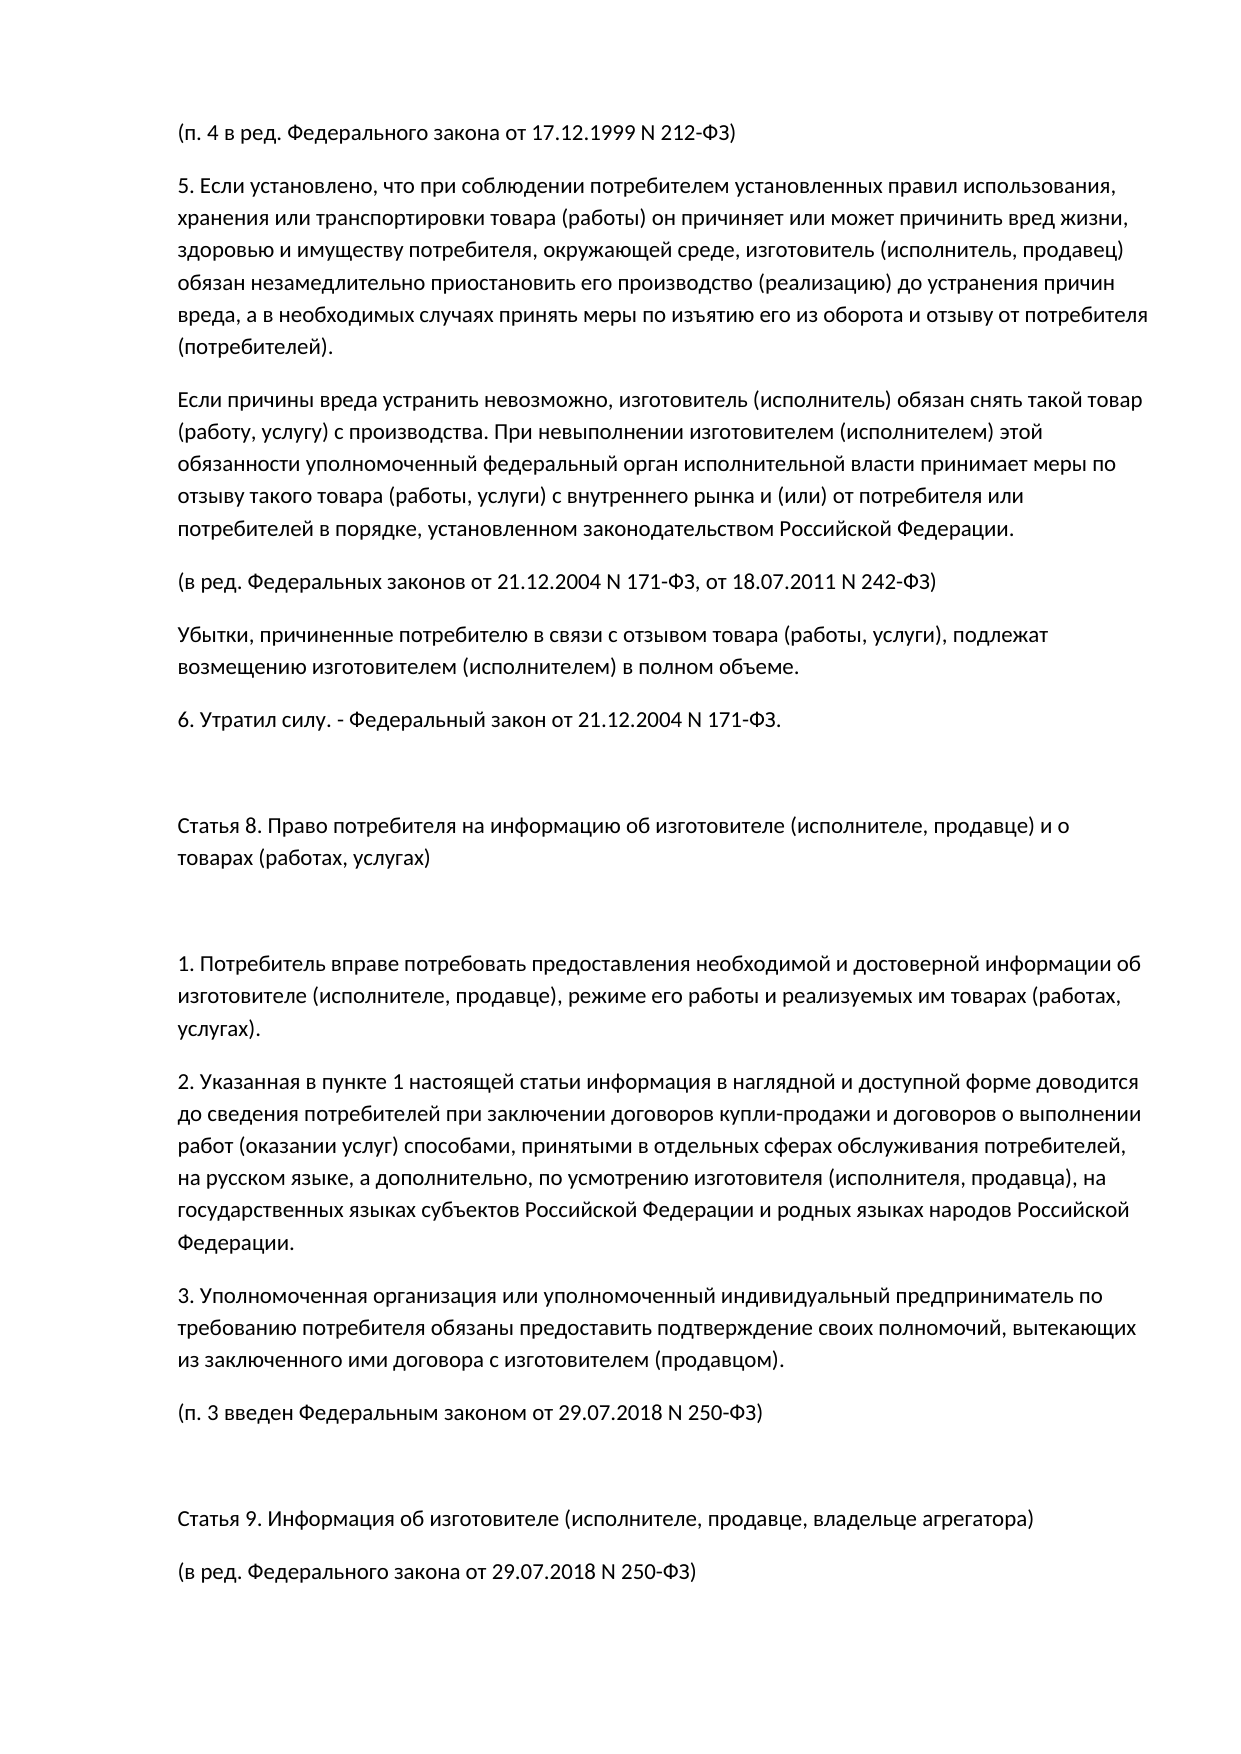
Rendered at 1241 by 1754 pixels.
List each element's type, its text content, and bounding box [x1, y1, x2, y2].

text 1. Потребитель вправе потребовать предоставления необходимой и достоверной информации об изготовителе (исполнителе, продавце), режиме его работы и реализуемых им товарах (работах, услугах). [177, 949, 1152, 1042]
text Статья 8. Право потребителя на информацию об изготовителе (исполнителе, продавце) и о товарах (работах, услугах) [177, 811, 1152, 871]
text (в ред. Федеральных законов от 21.12.2004 N 171-ФЗ, от 18.07.2011 N 242-ФЗ) [177, 567, 1152, 595]
text Убытки, причиненные потребителю в связи с отзывом товара (работы, услуги), подлежат возмещению изготовителем (исполнителем) в полном объеме. [177, 620, 1152, 680]
text 3. Уполномоченная организация или уполномоченный индивидуальный предприниматель по требованию потребителя обязаны предоставить подтверждение своих полномочий, вытекающих из заключенного ими договора с изготовителем (продавцом). [177, 1281, 1152, 1373]
text Если причины вреда устранить невозможно, изготовитель (исполнитель) обязан снять такой товар (работу, услугу) с производства. При невыполнении изготовителем (исполнителем) этой обязанности уполномоченный федеральный орган исполнительной власти принимает меры по отзыву такого товара (работы, услуги) с внутреннего рынка и (или) от потребителя или потребителей в порядке, установленном законодательством Российской Федерации. [177, 385, 1152, 542]
text 5. Если установлено, что при соблюдении потребителем установленных правил использования, хранения или транспортировки товара (работы) он причиняет или может причинить вред жизни, здоровью и имуществу потребителя, окружающей среде, изготовитель (исполнитель, продавец) обязан незамедлительно приостановить его производство (реализацию) до устранения причин вреда, а в необходимых случаях принять меры по изъятию его из оборота и отзыву от потребителя (потребителей). [177, 171, 1152, 360]
text (п. 3 введен Федеральным законом от 29.07.2018 N 250-ФЗ) [177, 1398, 1152, 1426]
text (п. 4 в ред. Федерального закона от 17.12.1999 N 212-ФЗ) [177, 118, 1152, 146]
text Статья 9. Информация об изготовителе (исполнителе, продавце, владельце агрегатора) [177, 1504, 1152, 1532]
text 6. Утратил силу. - Федеральный закон от 21.12.2004 N 171-ФЗ. [177, 705, 1152, 733]
text 2. Указанная в пункте 1 настоящей статьи информация в наглядной и доступной форме доводится до сведения потребителей при заключении договоров купли-продажи и договоров о выполнении работ (оказании услуг) способами, принятыми в отдельных сферах обслуживания потребителей, на русском языке, а дополнительно, по усмотрению изготовителя (исполнителя, продавца), на государственных языках субъектов Российской Федерации и родных языках народов Российской Федерации. [177, 1067, 1152, 1256]
text (в ред. Федерального закона от 29.07.2018 N 250-ФЗ) [177, 1557, 1152, 1585]
